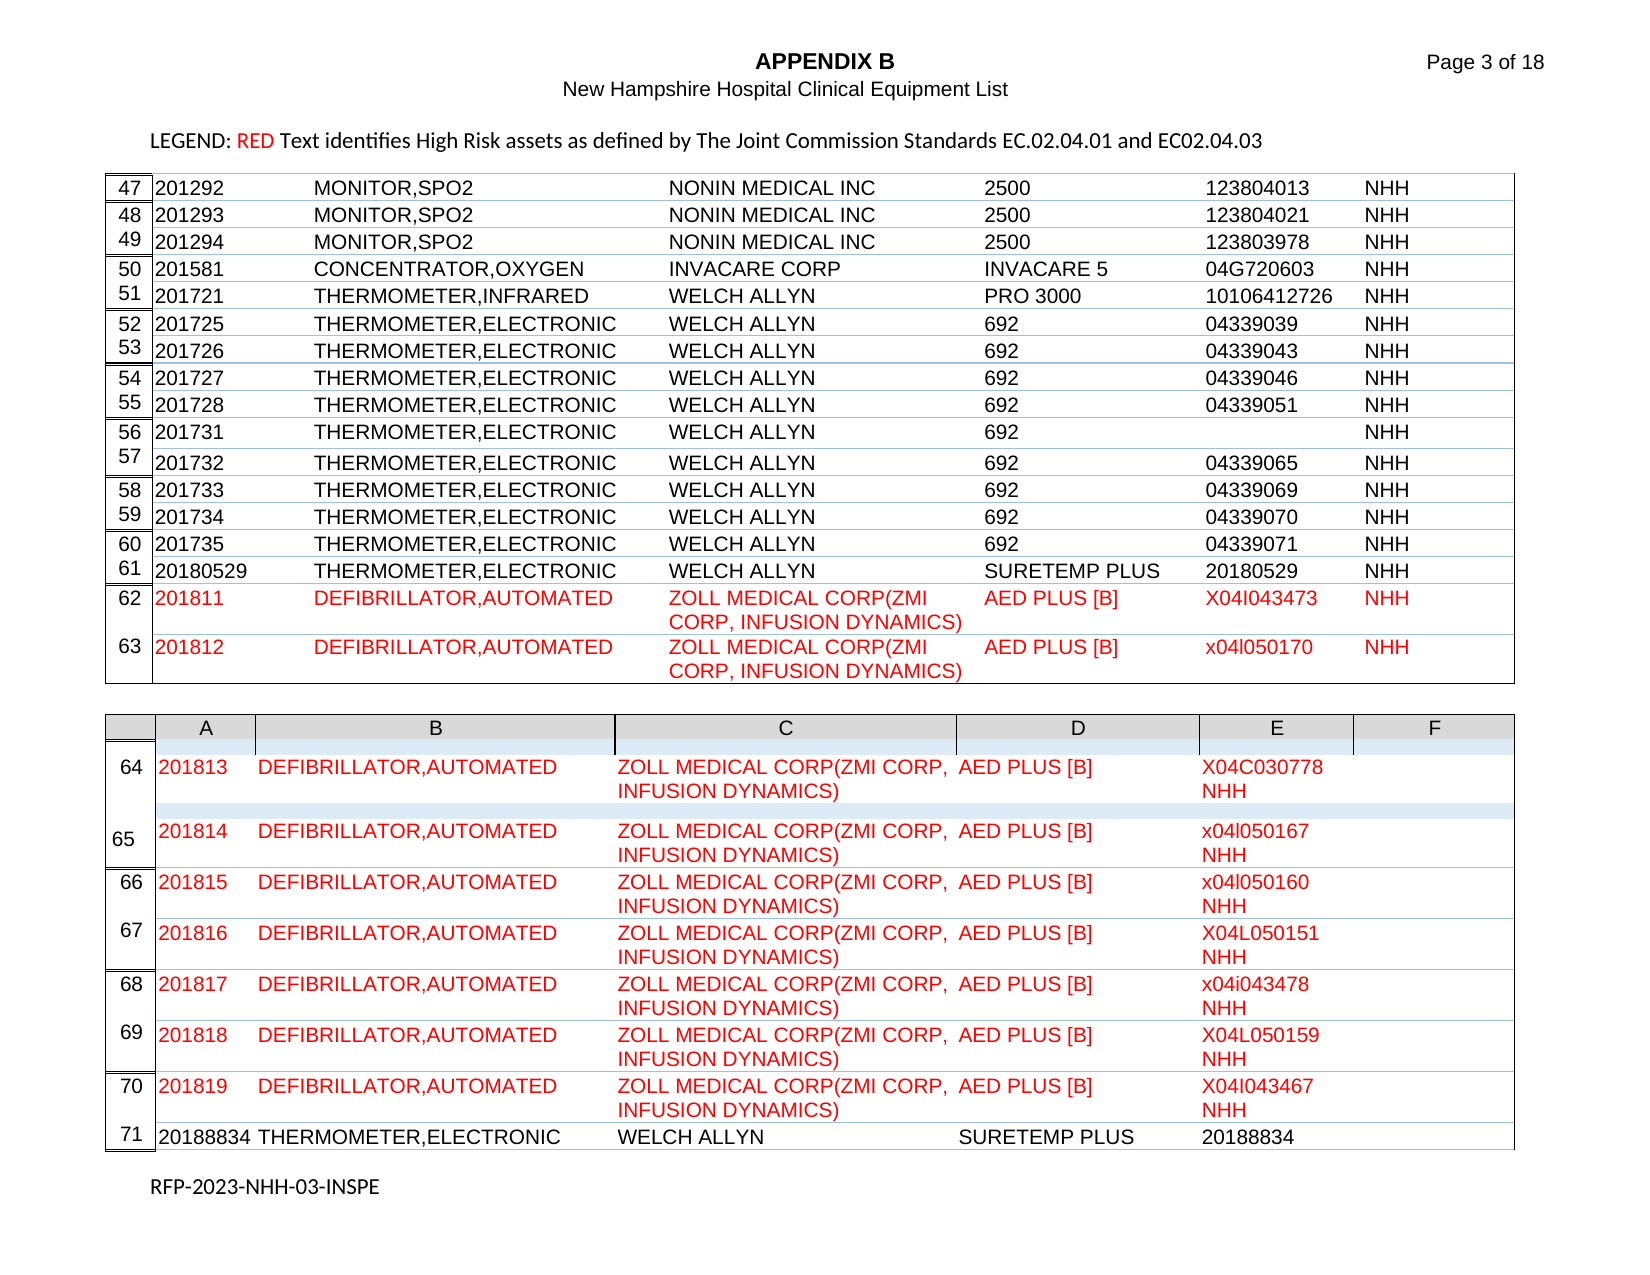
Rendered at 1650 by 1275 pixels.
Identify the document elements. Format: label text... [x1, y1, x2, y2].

table_cell NHH [1362, 503, 1514, 529]
table_cell 04339070 [1203, 503, 1362, 529]
table_cell 201817 [156, 970, 255, 1020]
table_cell AED PLUS [B] [982, 635, 1203, 683]
table_cell 20188834 NHH [1199, 1123, 1514, 1149]
table_cell NHH [1362, 201, 1514, 227]
table_cell 123804021 [1203, 201, 1362, 227]
table_cell DEFIBRILLATOR,AUTOMATED [255, 970, 615, 1020]
table_cell NHH [1362, 557, 1514, 583]
table_cell AED PLUS [B] [956, 819, 1199, 867]
table_cell DEFIBRILLATOR,AUTOMATED [255, 868, 615, 918]
table_cell AED PLUS [B] [956, 919, 1199, 969]
table_cell 201721 [153, 282, 311, 308]
table_cell 692 [982, 418, 1203, 448]
table_cell 201726 [153, 336, 311, 362]
table_cell 201725 [153, 309, 311, 335]
table_cell WELCH ALLYN [666, 364, 982, 389]
table_cell DEFIBRILLATOR,AUTOMATED [255, 819, 615, 867]
table_cell AED PLUS [B] [956, 868, 1199, 918]
table_cell 201731 [153, 418, 311, 448]
table_cell ZOLL MEDICAL CORP(ZMI CORP, INFUSION DYNAMICS) [615, 919, 956, 969]
table_cell 201733 [153, 476, 311, 502]
table_cell AED PLUS [B] [956, 755, 1199, 803]
table_cell 10106412726 [1203, 282, 1362, 308]
table_cell 692 [982, 476, 1203, 502]
table_cell ZOLL MEDICAL CORP(ZMI CORP, INFUSION DYNAMICS) [615, 755, 956, 803]
table_cell NHH [1362, 309, 1514, 335]
table_cell x04l050170 [1203, 635, 1362, 683]
table_cell THERMOMETER,ELECTRONIC [311, 418, 666, 448]
table_cell AED PLUS [B] [956, 970, 1199, 1020]
table_cell NHH [1362, 364, 1514, 389]
table_cell WELCH ALLYN [666, 309, 982, 335]
table_cell X04L050159 NHH [1199, 1021, 1514, 1071]
table_cell DEFIBRILLATOR,AUTOMATED [255, 755, 615, 803]
table_cell 04339051 [1203, 391, 1362, 417]
table_cell x04l050167 NHH [1199, 819, 1514, 867]
table_cell 201816 [156, 919, 255, 969]
table_cell X04I043467 NHH [1199, 1072, 1514, 1122]
table_cell X04C030778 NHH [1199, 755, 1514, 803]
table_cell NHH [1362, 584, 1514, 634]
table_cell 692 [982, 391, 1203, 417]
table_header A [156, 715, 255, 739]
table_cell X04I043473 [1203, 584, 1362, 634]
table_cell 46 47 [106, 176, 152, 200]
table_cell 201727 [153, 364, 311, 389]
table_cell 692 [982, 503, 1203, 529]
table_header E [1200, 715, 1353, 739]
table_cell WELCH ALLYN [666, 503, 982, 529]
table_cell NHH [1362, 228, 1514, 254]
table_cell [255, 1123, 615, 1149]
table_cell 201811 [153, 584, 311, 634]
table_cell 04339043 [1203, 336, 1362, 362]
table_cell SURETEMP PLUS [956, 1123, 1199, 1149]
table_cell 201294 [153, 228, 311, 254]
table_cell x04l050160 NHH [1199, 868, 1514, 918]
table_cell THERMOMETER,ELECTRONIC [311, 364, 666, 389]
table_cell DEFIBRILLATOR,AUTOMATED [311, 584, 666, 634]
table_cell WELCH ALLYN [666, 336, 982, 362]
table_cell 04339065 [1203, 449, 1362, 475]
table_cell 692 [982, 309, 1203, 335]
table_cell WELCH ALLYN [666, 476, 982, 502]
table_cell NHH [1362, 449, 1514, 475]
table_cell 04339046 [1203, 364, 1362, 389]
table_cell 201292 [152, 174, 311, 200]
table_cell 56 57 [106, 420, 152, 475]
table_cell NHH [1362, 635, 1514, 683]
table_cell WELCH ALLYN [666, 530, 982, 556]
table_cell 70 71 [106, 1074, 155, 1149]
table_cell 48 49 [106, 203, 152, 254]
table_cell 201819 [156, 1072, 255, 1122]
table_cell 52 53 [106, 311, 152, 362]
table_cell 2500 [982, 174, 1203, 200]
table_cell 68 69 [106, 972, 155, 1071]
table_cell 201728 [153, 391, 311, 417]
table_cell DEFIBRILLATOR,AUTOMATED [311, 635, 666, 683]
table_cell THERMOMETER,INFRARED [311, 282, 666, 308]
table_cell NONIN MEDICAL INC [666, 201, 982, 227]
table_cell DEFIBRILLATOR,AUTOMATED [255, 1072, 615, 1122]
table_cell 123803978 [1203, 228, 1362, 254]
table_cell 201732 [153, 449, 311, 475]
table_cell 692 [982, 530, 1203, 556]
table_cell ZOLL MEDICAL CORP(ZMI CORP, INFUSION DYNAMICS) [615, 868, 956, 918]
table_header [106, 715, 155, 739]
table_cell CONCENTRATOR,OXYGEN [311, 255, 666, 281]
table_cell 201735 [153, 530, 311, 556]
table_cell 60 61 [106, 532, 152, 583]
table_cell ZOLL MEDICAL CORP(ZMI CORP, INFUSION DYNAMICS) [615, 819, 956, 867]
table_cell NHH [1362, 391, 1514, 417]
table_cell NHH [1362, 255, 1514, 281]
table_cell 04339071 [1203, 530, 1362, 556]
table_cell 201812 [153, 635, 311, 683]
table_cell NHH [1362, 282, 1514, 308]
table_cell 04339039 [1203, 309, 1362, 335]
table_cell THERMOMETER,ELECTRONIC [311, 503, 666, 529]
table_cell SURETEMP PLUS [982, 557, 1203, 583]
table_cell THERMOMETER,ELECTRONIC [311, 530, 666, 556]
table_cell NHH [1362, 336, 1514, 362]
table_cell 201814 [156, 819, 255, 867]
table_cell ZOLL MEDICAL CORP(ZMI CORP, INFUSION DYNAMICS) [666, 584, 982, 634]
table_cell ZOLL MEDICAL CORP(ZMI CORP, INFUSION DYNAMICS) [666, 635, 982, 683]
table_cell 66 67 [106, 870, 155, 969]
table_cell WELCH ALLYN [666, 391, 982, 417]
table_cell THERMOMETER,ELECTRONIC [311, 476, 666, 502]
table_cell WELCH ALLYN [666, 282, 982, 308]
table_cell 201293 [153, 201, 311, 227]
table_cell 201734 [153, 503, 311, 529]
table_cell 201818 [156, 1021, 255, 1071]
table_cell NHH [1362, 530, 1514, 556]
table_cell 04339069 [1203, 476, 1362, 502]
table_header F [1354, 715, 1514, 739]
table_cell PRO 3000 [982, 282, 1203, 308]
table_cell 20180529 [153, 557, 311, 583]
table_cell MONITOR,SPO2 [311, 228, 666, 254]
table_cell WELCH ALLYN [666, 418, 982, 448]
table_cell ZOLL MEDICAL CORP(ZMI CORP, INFUSION DYNAMICS) [615, 1072, 956, 1122]
table_header B [256, 715, 614, 739]
table_cell NHH [1362, 418, 1514, 448]
table_cell NHH [1362, 476, 1514, 502]
table_cell AED PLUS [B] [956, 1072, 1199, 1122]
table_cell THERMOMETER,ELECTRONIC [311, 449, 666, 475]
table_cell 50 51 [106, 257, 152, 308]
table_cell 20180529 [1203, 557, 1362, 583]
table_cell 201813 [156, 755, 255, 803]
table_cell ZOLL MEDICAL CORP(ZMI CORP, INFUSION DYNAMICS) [615, 1021, 956, 1071]
table_cell 692 [982, 364, 1203, 389]
table_cell 692 [982, 336, 1203, 362]
table_cell THERMOMETER,ELECTRONIC [311, 309, 666, 335]
table_cell THERMOMETER,ELECTRONIC [311, 391, 666, 417]
table_cell WELCH ALLYN [615, 1123, 956, 1149]
table_cell 692 [982, 449, 1203, 475]
table_cell [1203, 418, 1362, 448]
table_cell ZOLL MEDICAL CORP(ZMI CORP, INFUSION DYNAMICS) [615, 970, 956, 1020]
table_cell THERMOMETER,ELECTRONIC [311, 336, 666, 362]
table_cell AED PLUS [B] [982, 584, 1203, 634]
table_cell DEFIBRILLATOR,AUTOMATED [255, 919, 615, 969]
table_cell WELCH ALLYN [666, 557, 982, 583]
table_cell DEFIBRILLATOR,AUTOMATED [255, 1021, 615, 1071]
table_cell WELCH ALLYN [666, 449, 982, 475]
table_cell 58 59 [106, 478, 152, 529]
table_cell NONIN MEDICAL INC [666, 174, 982, 200]
table_cell 20188834 [156, 1123, 255, 1149]
table_header D [957, 715, 1199, 739]
table_cell INVACARE CORP [666, 255, 982, 281]
table_cell NONIN MEDICAL INC [666, 228, 982, 254]
table_cell 2500 [982, 201, 1203, 227]
table_cell NHH [1362, 174, 1514, 200]
table_cell x04i043478 NHH [1199, 970, 1514, 1020]
table_cell 201581 [153, 255, 311, 281]
table_header C [616, 715, 956, 739]
table_cell 54 55 [106, 366, 152, 417]
table_cell THERMOMETER,ELECTRONIC [311, 557, 666, 583]
table_cell AED PLUS [B] [956, 1021, 1199, 1071]
table_cell MONITOR,SPO2 [311, 174, 666, 200]
table_cell 04G720603 [1203, 255, 1362, 281]
table_cell 64 65 [106, 742, 155, 867]
table_cell INVACARE 5 [982, 255, 1203, 281]
table_cell 201815 [156, 868, 255, 918]
table_cell MONITOR,SPO2 [311, 201, 666, 227]
table_cell 2500 [982, 228, 1203, 254]
table_cell 123804013 [1203, 174, 1362, 200]
table_cell X04L050151 NHH [1199, 919, 1514, 969]
table_cell 62 63 [106, 586, 152, 683]
